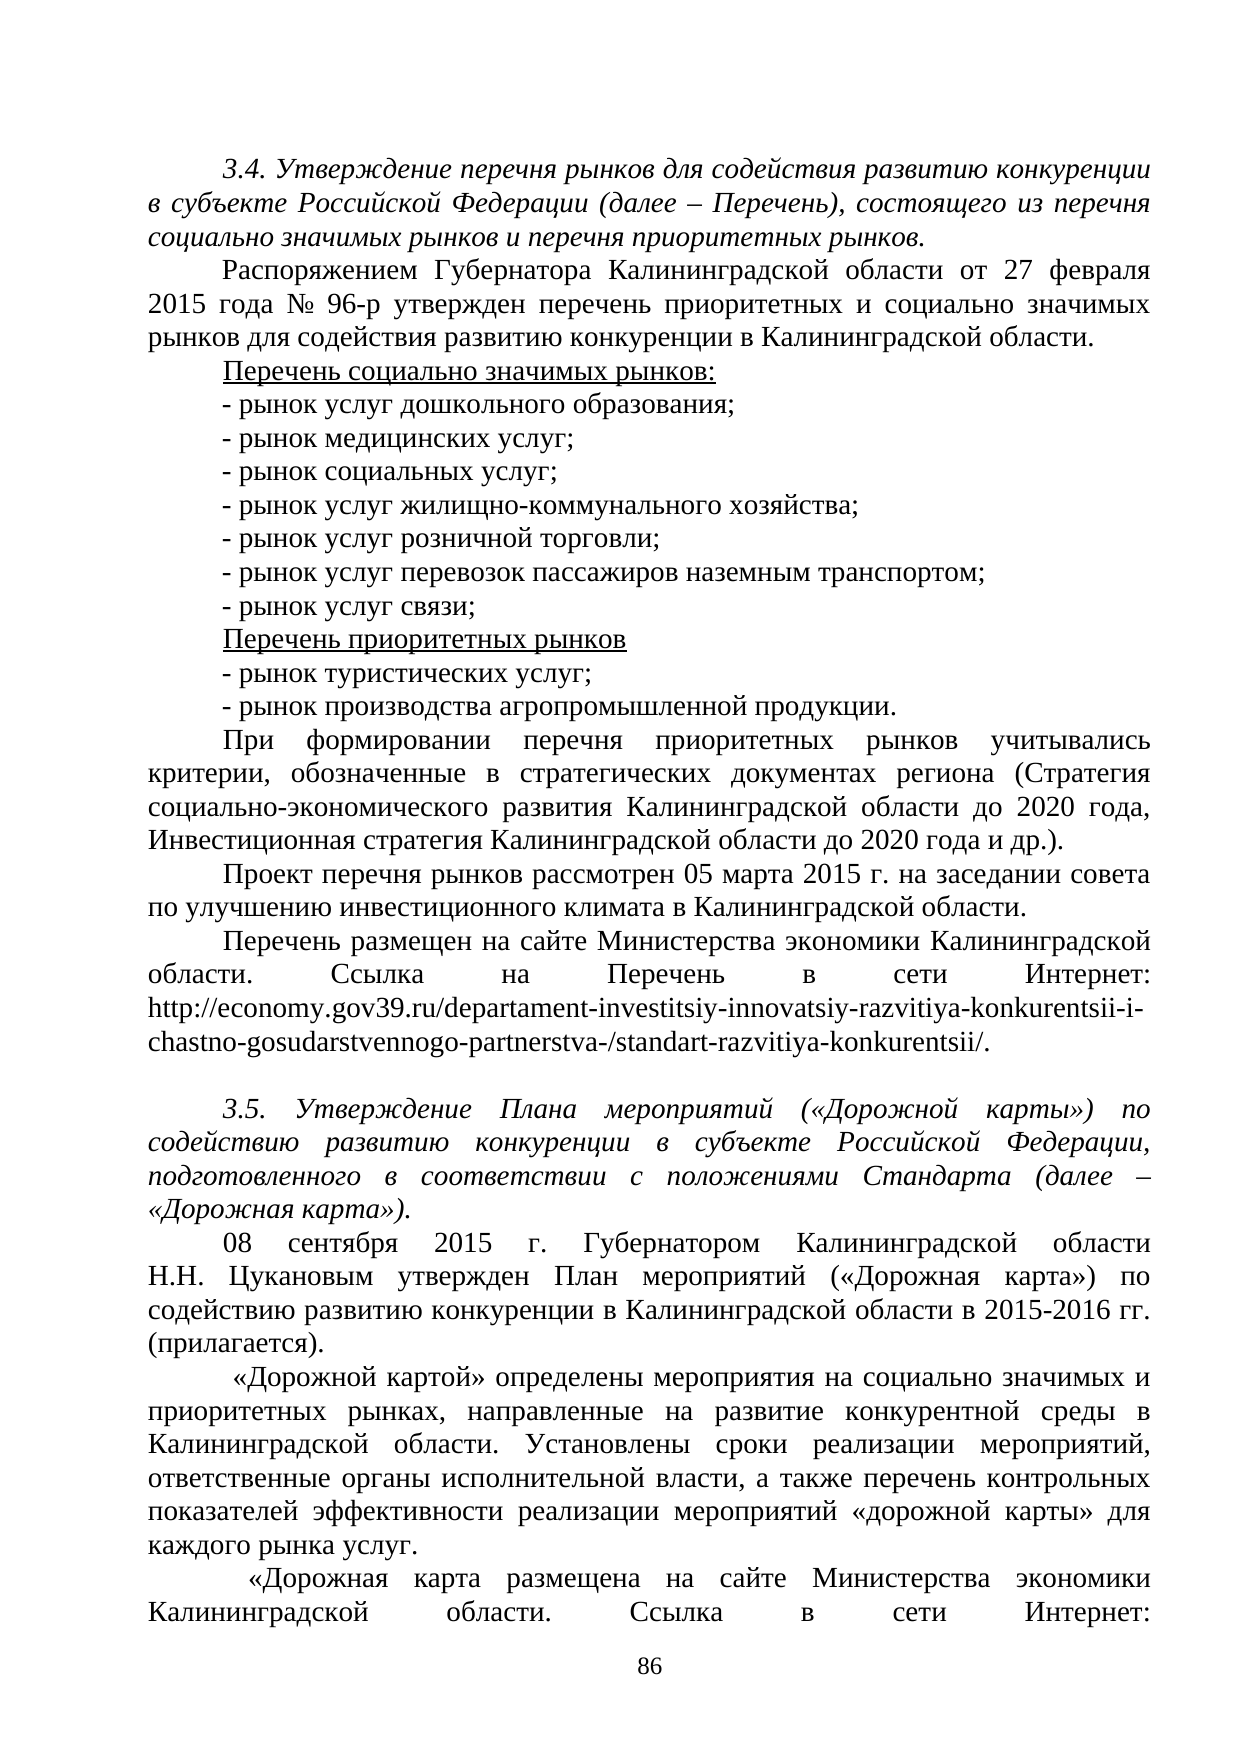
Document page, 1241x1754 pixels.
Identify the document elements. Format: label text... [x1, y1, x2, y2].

text Проект перечня рынков рассмотрен 05 марта 2015 г. на заседании совета по улучшению инвестиционного климата в Калининградской области. [148, 856, 1152, 923]
text - рынок туристических услуг; [148, 655, 1152, 688]
text - рынок услуг перевозок пассажиров наземным транспортом; [148, 554, 1152, 588]
text При формировании перечня приоритетных рынков учитывались критерии, обозначенные в стратегических документах региона (Стратегия социально-экономического развития Калининградской области до 2020 года, Инвестиционная стратегия Калининградской области до 2020 года и др.). [148, 722, 1152, 856]
text «Дорожной картой» определены мероприятия на социально значимых и приоритетных рынках, направленные на развитие конкурентной среды в Калининградской области. Установлены сроки реализации мероприятий, ответственные органы исполнительной власти, а также перечень контрольных показателей эффективности реализации мероприятий «дорожной карты» для каждого рынка услуг. [148, 1359, 1152, 1560]
text Перечень размещен на сайте Министерства экономики Калининградской области. Ссылка на Перечень в сети Интернет: http://economy.gov39.ru/departament-investitsiy-innovatsiy-razvitiya-konkurentsii-i-chastno-gosudarstvennogo-partnerstva-/standart-razvitiya-konkurentsii/. [148, 923, 1152, 1057]
text - рынок социальных услуг; [148, 453, 1152, 487]
text Распоряжением Губернатора Калининградской области от 27 февраля 2015 года № 96-р утвержден перечень приоритетных и социально значимых рынков для содействия развитию конкуренции в Калининградской области. [148, 252, 1152, 353]
text 3.5. Утверждение Плана мероприятий («Дорожной карты») по содействию развитию конкуренции в субъекте Российской Федерации, подготовленного в соответствии с положениями Стандарта (далее – «Дорожная карта»). [148, 1091, 1152, 1225]
text - рынок производства агропромышленной продукции. [148, 688, 1152, 722]
text Перечень социально значимых рынков: [148, 353, 1152, 386]
text Перечень приоритетных рынков [148, 621, 1152, 655]
text 3.4. Утверждение перечня рынков для содействия развитию конкуренции в субъекте Российской Федерации (далее – Перечень), состоящего из перечня социально значимых рынков и перечня приоритетных рынков. [148, 152, 1152, 252]
text - рынок услуг связи; [148, 588, 1152, 621]
text - рынок услуг жилищно-коммунального хозяйства; [148, 487, 1152, 521]
text - рынок медицинских услуг; [148, 420, 1152, 453]
text - рынок услуг дошкольного образования; [148, 386, 1152, 420]
text - рынок услуг розничной торговли; [148, 521, 1152, 554]
text 08 сентября 2015 г. Губернатором Калининградской области Н.Н. Цукановым утвержден План мероприятий («Дорожная карта») по содействию развитию конкуренции в Калининградской области в 2015-2016 гг. (прилагается). [148, 1225, 1152, 1359]
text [148, 1560, 1152, 1627]
